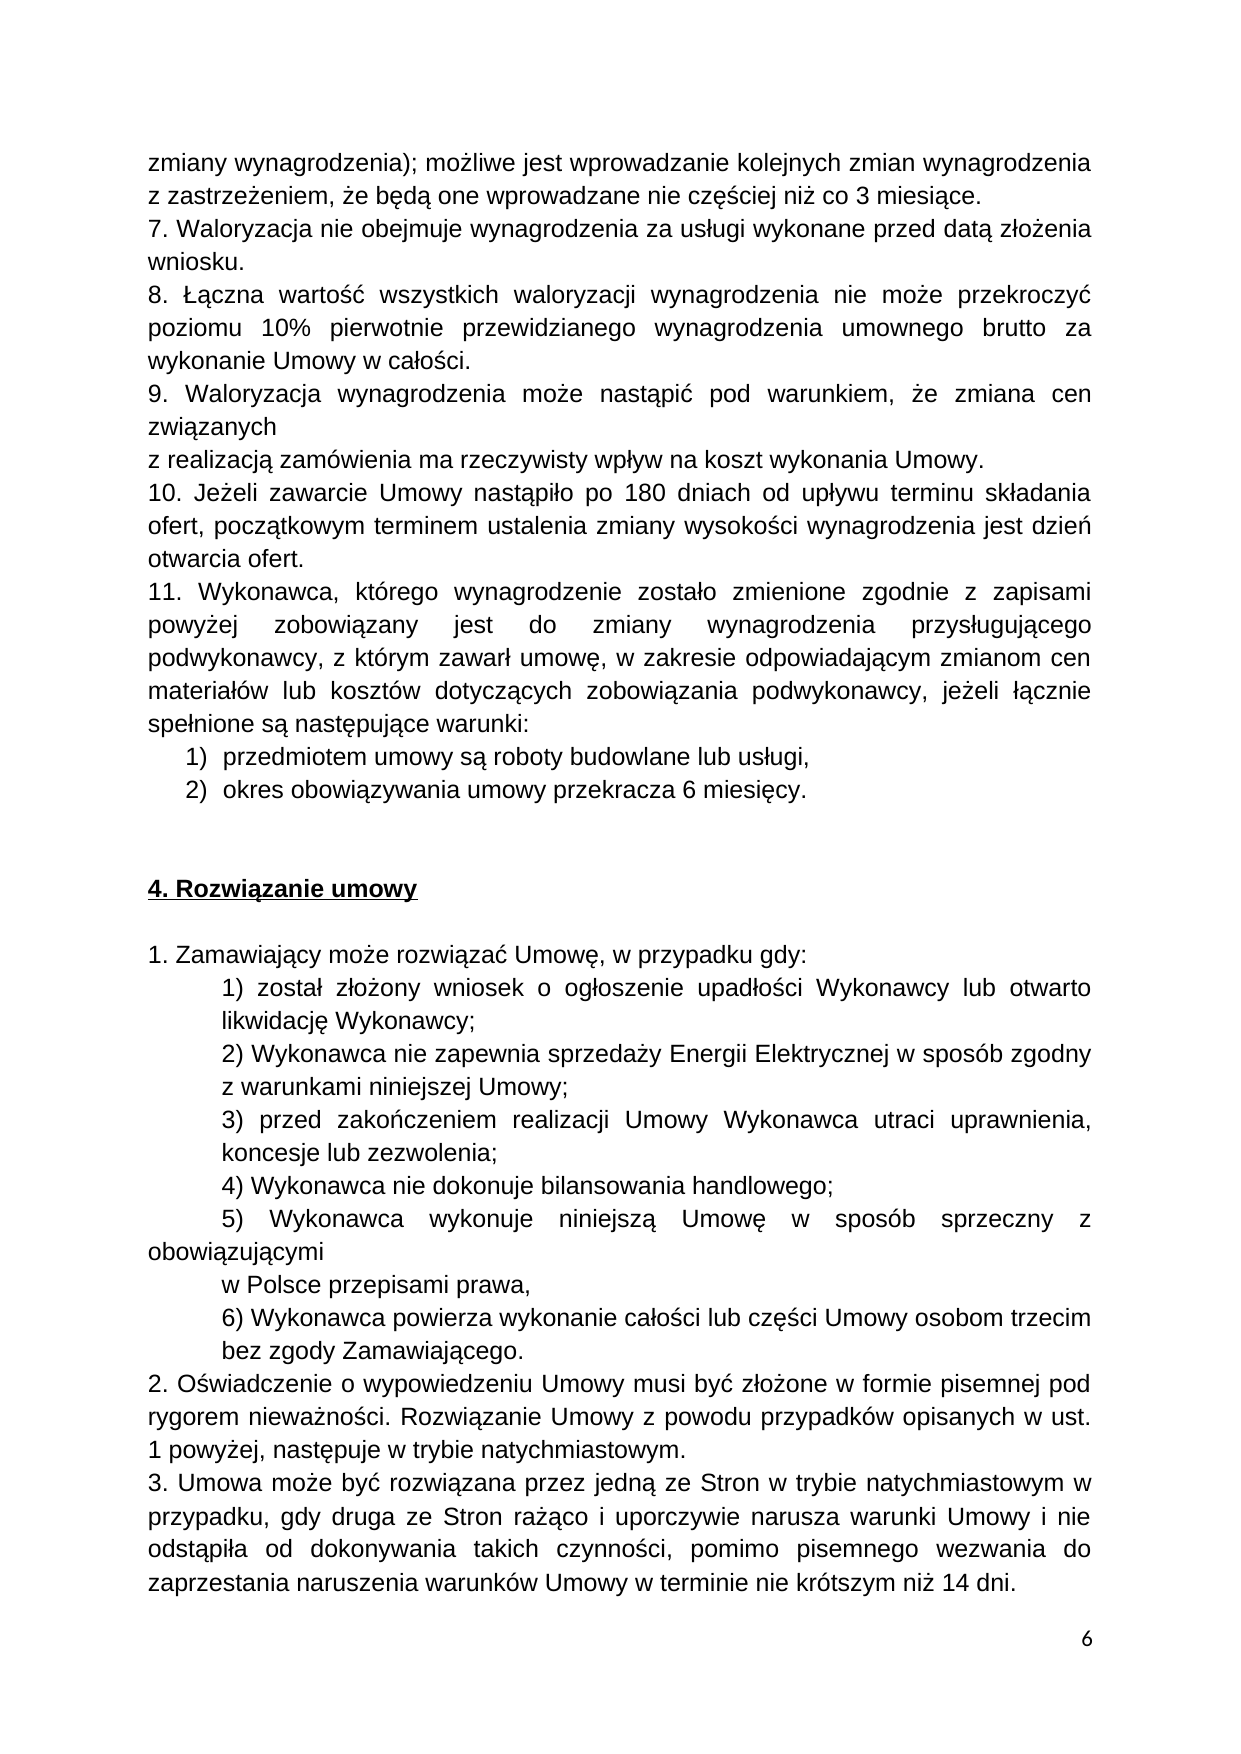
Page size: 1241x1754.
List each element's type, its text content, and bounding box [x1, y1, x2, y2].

text 11. Wykonawca, którego wynagrodzenie zostało zmienione zgodnie z zapisami powyżej zobowiązany jest do zmiany wynagrodzenia przysługującego podwykonawcy, z którym zawarł umowę, w zakresie odpowiadającym zmianom cen materiałów lub kosztów dotyczących zobowiązania podwykonawcy, jeżeli łącznie spełnione są następujące warunki: [148, 577, 1093, 738]
text 7. Waloryzacja nie obejmuje wynagrodzenia za usługi wykonane przed datą złożenia wniosku. [148, 214, 1093, 275]
text w Polsce przepisami prawa, [221, 1270, 1093, 1299]
text 4. Rozwiązanie umowy [148, 874, 1093, 903]
text 2. Oświadczenie o wypowiedzeniu Umowy musi być złożone w formie pisemnej pod rygorem nieważności. Rozwiązanie Umowy z powodu przypadków opisanych w ust. 1 powyżej, następuje w trybie natychmiastowym. [148, 1369, 1093, 1464]
text 5) Wykonawca wykonuje niniejszą Umowę w sposób sprzeczny z obowiązującymi [148, 1204, 1093, 1266]
text 1) został złożony wniosek o ogłoszenie upadłości Wykonawcy lub otwarto likwidację Wykonawcy; [221, 973, 1093, 1035]
text 8. Łączna wartość wszystkich waloryzacji wynagrodzenia nie może przekroczyć poziomu 10% pierwotnie przewidzianego wynagrodzenia umownego brutto za wykonanie Umowy w całości. [148, 280, 1093, 374]
text 1. Zamawiający może rozwiązać Umowę, w przypadku gdy: [148, 940, 1093, 969]
list przedmiotem umowy są roboty budowlane lub usługi, [185, 742, 1093, 771]
list okres obowiązywania umowy przekracza 6 miesięcy. [185, 775, 1093, 804]
text 10. Jeżeli zawarcie Umowy nastąpiło po 180 dniach od upływu terminu składania ofert, początkowym terminem ustalenia zmiany wysokości wynagrodzenia jest dzień otwarcia ofert. [148, 478, 1093, 573]
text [148, 148, 1093, 209]
text 9. Waloryzacja wynagrodzenia może nastąpić pod warunkiem, że zmiana cen związanych z realizacją zamówienia ma rzeczywisty wpływ na koszt wykonania Umowy. [148, 379, 1093, 473]
text 2) Wykonawca nie zapewnia sprzedaży Energii Elektrycznej w sposób zgodny z warunkami niniejszej Umowy; [221, 1039, 1093, 1101]
text 3. Umowa może być rozwiązana przez jedną ze Stron w trybie natychmiastowym w przypadku, gdy druga ze Stron rażąco i uporczywie narusza warunki Umowy i nie odstąpiła od dokonywania takich czynności, pomimo pisemnego wezwania do zaprzestania naruszenia warunków Umowy w terminie nie krótszym niż 14 dni. [148, 1468, 1093, 1596]
text 3) przed zakończeniem realizacji Umowy Wykonawca utraci uprawnienia, koncesje lub zezwolenia; [221, 1105, 1093, 1167]
text 6) Wykonawca powierza wykonanie całości lub części Umowy osobom trzecim bez zgody Zamawiającego. [221, 1303, 1093, 1365]
text 4) Wykonawca nie dokonuje bilansowania handlowego; [148, 1171, 1093, 1200]
